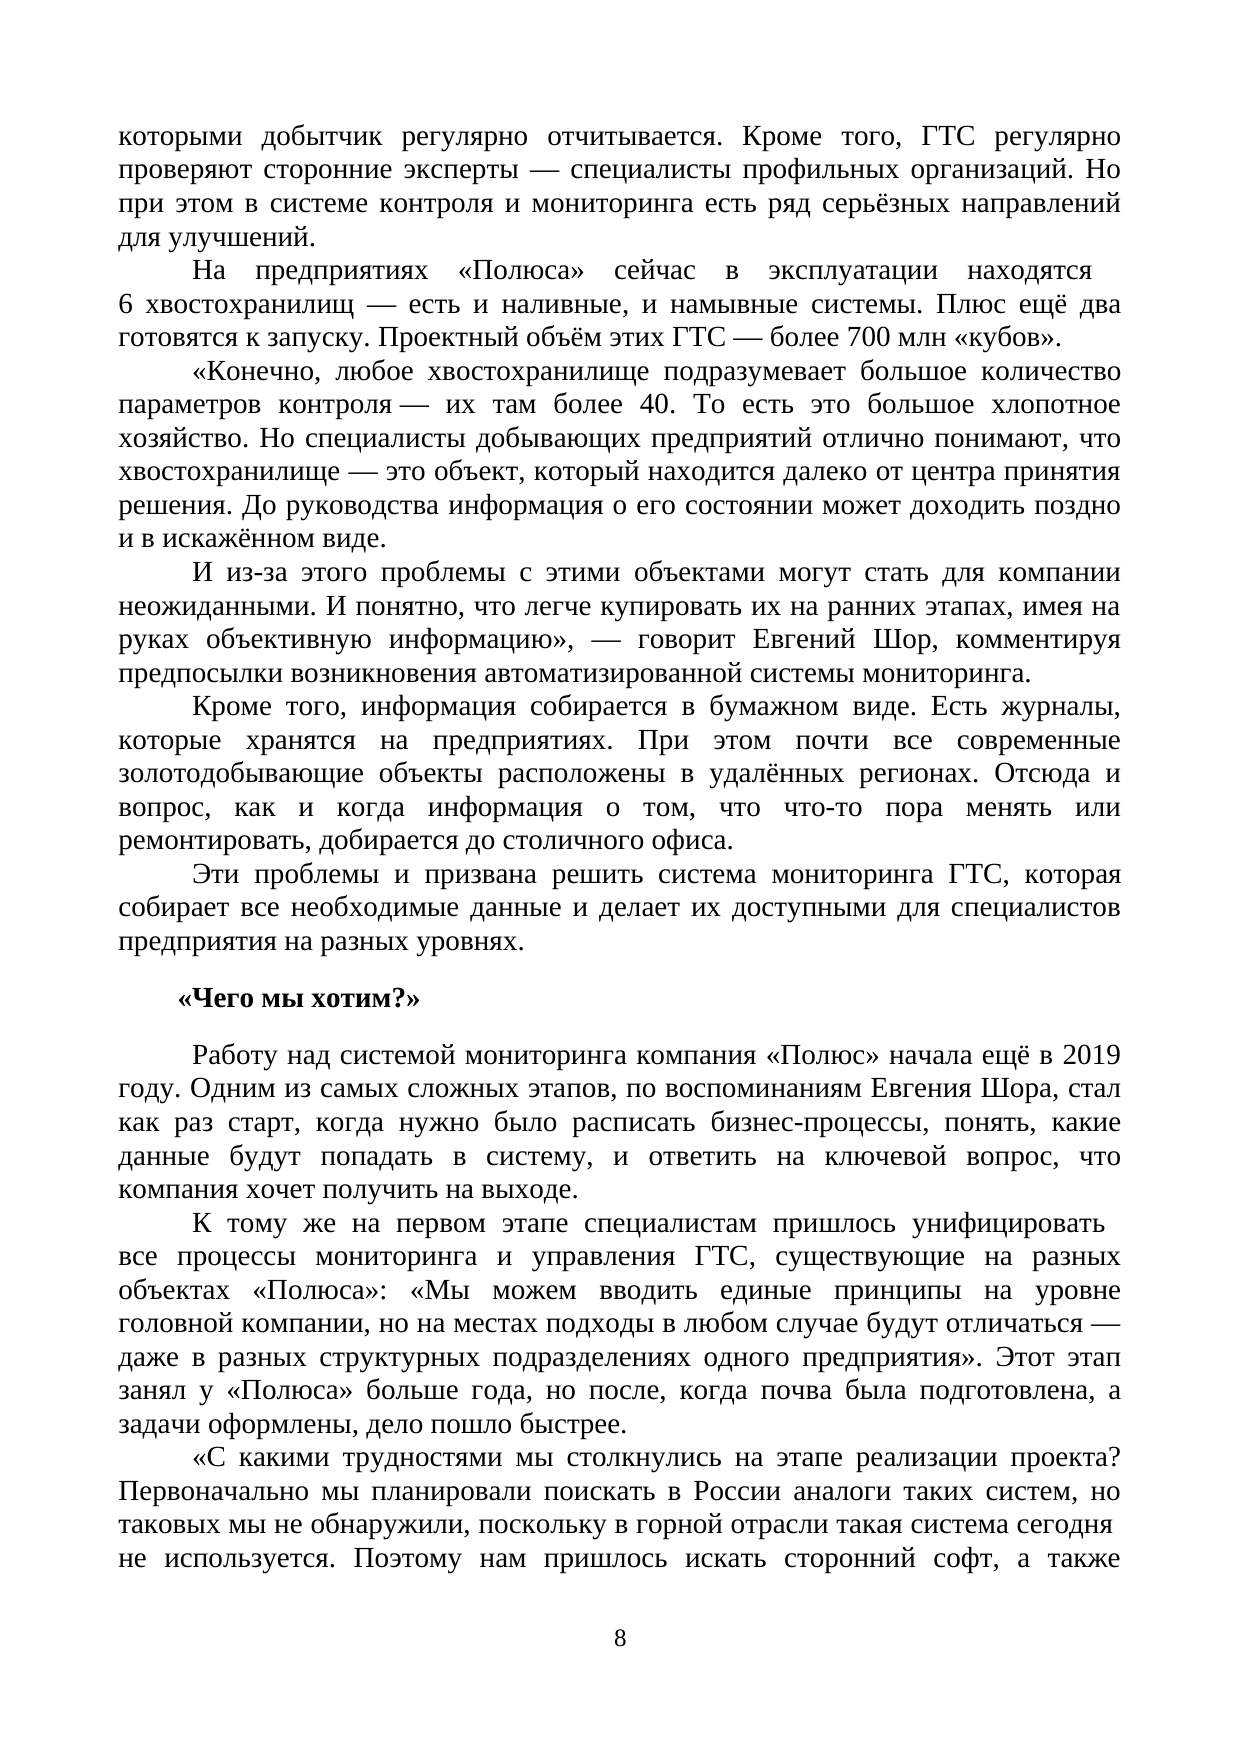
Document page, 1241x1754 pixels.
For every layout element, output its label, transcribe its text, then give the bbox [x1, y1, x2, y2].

text И из-за этого проблемы с этими объектами могут стать для компании неожиданными. И понятно, что легче купировать их на ранних этапах, имея на руках объективную информацию», — говорит Евгений Шор, комментируя предпосылки возникновения автоматизированной системы мониторинга. [118, 554, 1122, 688]
text К тому же на первом этапе специалистам пришлось унифицировать все процессы мониторинга и управления ГТС, существующие на разных объектах «Полюса»: «Мы можем вводить единые принципы на уровне головной компании, но на местах подходы в любом случае будут отличаться — даже в разных структурных подразделениях одного предприятия». Этот этап занял у «Полюса» больше года, но после, когда почва была подготовлена, а задачи оформлены, дело пошло быстрее. [118, 1205, 1122, 1439]
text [118, 118, 1122, 252]
text На предприятиях «Полюса» сейчас в эксплуатации находятся 6 хвостохранилищ — есть и наливные, и намывные системы. Плюс ещё два готовятся к запуску. Проектный объём этих ГТС — более 700 млн «кубов». [118, 252, 1122, 353]
text Кроме того, информация собирается в бумажном виде. Есть журналы, которые хранятся на предприятиях. При этом почти все современные золотодобывающие объекты расположены в удалённых регионах. Отсюда и вопрос, как и когда информация о том, что что-то пора менять или ремонтировать, добирается до столичного офиса. [118, 688, 1122, 856]
text «Чего мы хотим?» [118, 980, 1122, 1014]
text Работу над системой мониторинга компания «Полюс» начала ещё в 2019 году. Одним из самых сложных этапов, по воспоминаниям Евгения Шора, стал как раз старт, когда нужно было расписать бизнес-процессы, понять, какие данные будут попадать в систему, и ответить на ключевой вопрос, что компания хочет получить на выходе. [118, 1037, 1122, 1205]
text Эти проблемы и призвана решить система мониторинга ГТС, которая собирает все необходимые данные и делает их доступными для специалистов предприятия на разных уровнях. [118, 856, 1122, 957]
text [118, 1439, 1122, 1574]
text «Конечно, любое хвостохранилище подразумевает большое количество параметров контроля — их там более 40. То есть это большое хлопотное хозяйство. Но специалисты добывающих предприятий отлично понимают, что хвостохранилище — это объект, который находится далеко от центра принятия решения. До руководства информация о его состоянии может доходить поздно и в искажённом виде. [118, 353, 1122, 554]
